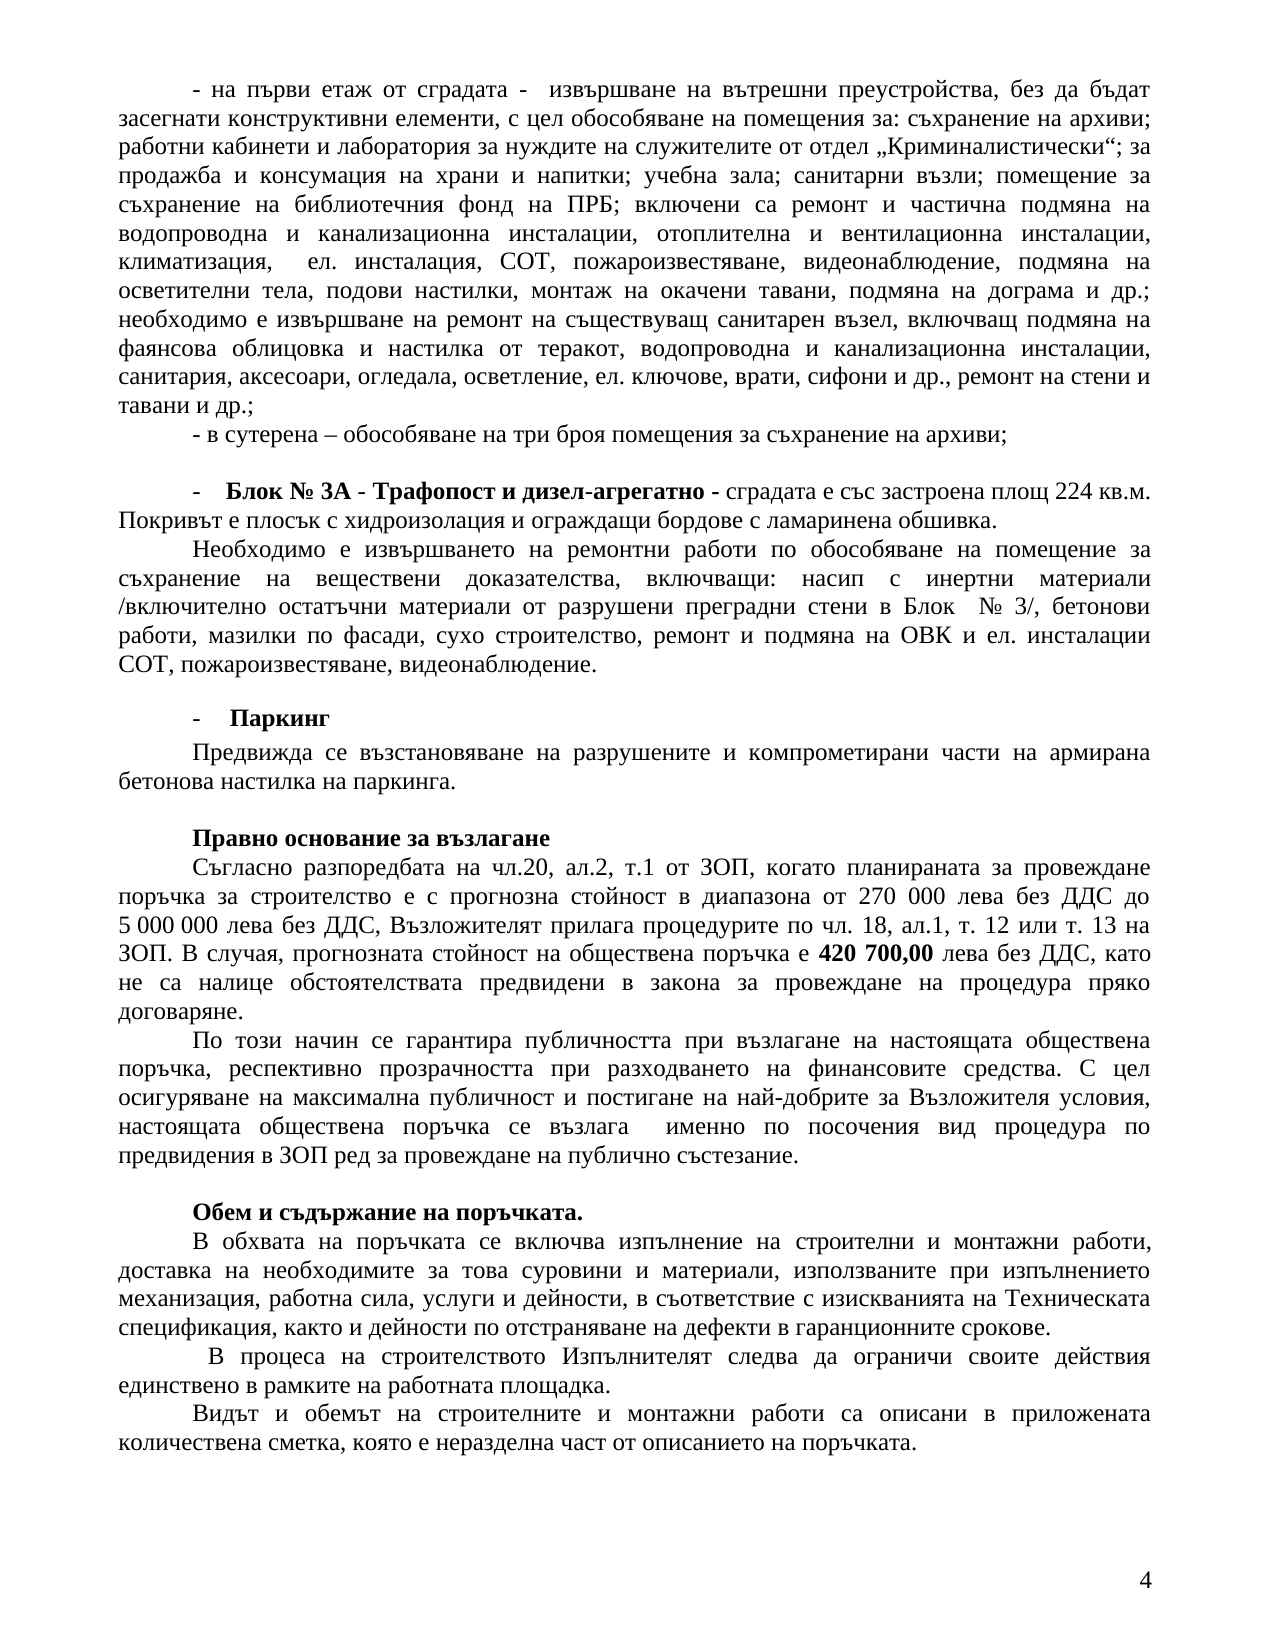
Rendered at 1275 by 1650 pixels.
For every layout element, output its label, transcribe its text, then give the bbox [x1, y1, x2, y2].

text Необходимо е извършването на ремонтни работи по обособяване на помещение за съхранение на веществени доказателства, включващи: насип с инертни материали /включително остатъчни материали от разрушени преградни стени в Блок № 3/, бетонови работи, мазилки по фасади, сухо строителство, ремонт и подмяна на ОВК и ел. инсталации СОТ, пожароизвестяване, видеонаблюдение. [118, 534, 1152, 678]
text В обхвата на поръчката се включва изпълнение на строителни и монтажни работи, доставка на необходимите за това суровини и материали, използваните при изпълнението механизация, работна сила, услуги и дейности, в съответствие с изискванията на Техническата спецификация, както и дейности по отстраняване на дефекти в гаранционните срокове. [118, 1226, 1152, 1341]
list Паркинг [192, 703, 1152, 731]
text По този начин се гарантира публичността при възлагане на настоящата обществена поръчка, респективно прозрачността при разходването на финансовите средства. С цел осигуряване на максимална публичност и постигане на най-добрите за Възложителя условия, настоящата обществена поръчка се възлага именно по посочения вид процедура по предвидения в ЗОП ред за провеждане на публично състезание. [118, 1025, 1152, 1168]
text - Блок № 3А - Трафопост и дизел-агрегатно - сградата е със застроена площ 224 кв.м. Покривът е плосък с хидроизолация и ограждащи бордове с ламаринена обшивка. [118, 476, 1152, 534]
text - в сутерена – обособяване на три броя помещения за съхранение на архиви; [118, 419, 1152, 448]
text В процеса на строителството Изпълнителят следва да ограничи своите действия единствено в рамките на работната площадка. [118, 1341, 1152, 1398]
text Видът и обемът на строителните и монтажни работи са описани в приложената количествена сметка, която е неразделна част от описанието на поръчката. [118, 1398, 1152, 1456]
list Предвижда се възстановяване на разрушените и компрометирани части на армирана бетонова настилка на паркинга. [118, 737, 1152, 795]
text - на първи етаж от сградата - извършване на вътрешни преустройства, без да бъдат засегнати конструктивни елементи, с цел обособяване на помещения за: съхранение на архиви; работни кабинети и лаборатория за нуждите на служителите от отдел „Криминалистически“; за продажба и консумация на храни и напитки; учебна зала; санитарни възли; помещение за съхранение на библиотечния фонд на ПРБ; включени са ремонт и частична подмяна на водопроводна и канализационна инсталации, отоплителна и вентилационна инсталации, климатизация, ел. инсталация, СОТ, пожароизвестяване, видеонаблюдение, подмяна на осветителни тела, подови настилки, монтаж на окачени тавани, подмяна на дограма и др.; необходимо е извършване на ремонт на съществуващ санитарен възел, включващ подмяна на фаянсова облицовка и настилка от теракот, водопроводна и канализационна инсталации, санитария, аксесоари, огледала, осветление, ел. ключове, врати, сифони и др., ремонт на стени и тавани и др.; [118, 74, 1152, 419]
text Съгласно разпоредбата на чл.20, ал.2, т.1 от ЗОП, когато планираната за провеждане поръчка за строителство е с прогнозна стойност в диапазона от 270 000 лева без ДДС до 5 000 000 лева без ДДС, Възложителят прилага процедурите по чл. 18, ал.1, т. 12 или т. 13 на ЗОП. В случая, прогнозната стойност на обществена поръчка е 420 700,00 лева без ДДС, като не са налице обстоятелствата предвидени в закона за провеждане на процедура пряко договаряне. [118, 852, 1152, 1025]
text Обем и съдържание на поръчката. [118, 1197, 1152, 1226]
text Правно основание за възлагане [118, 823, 1152, 852]
